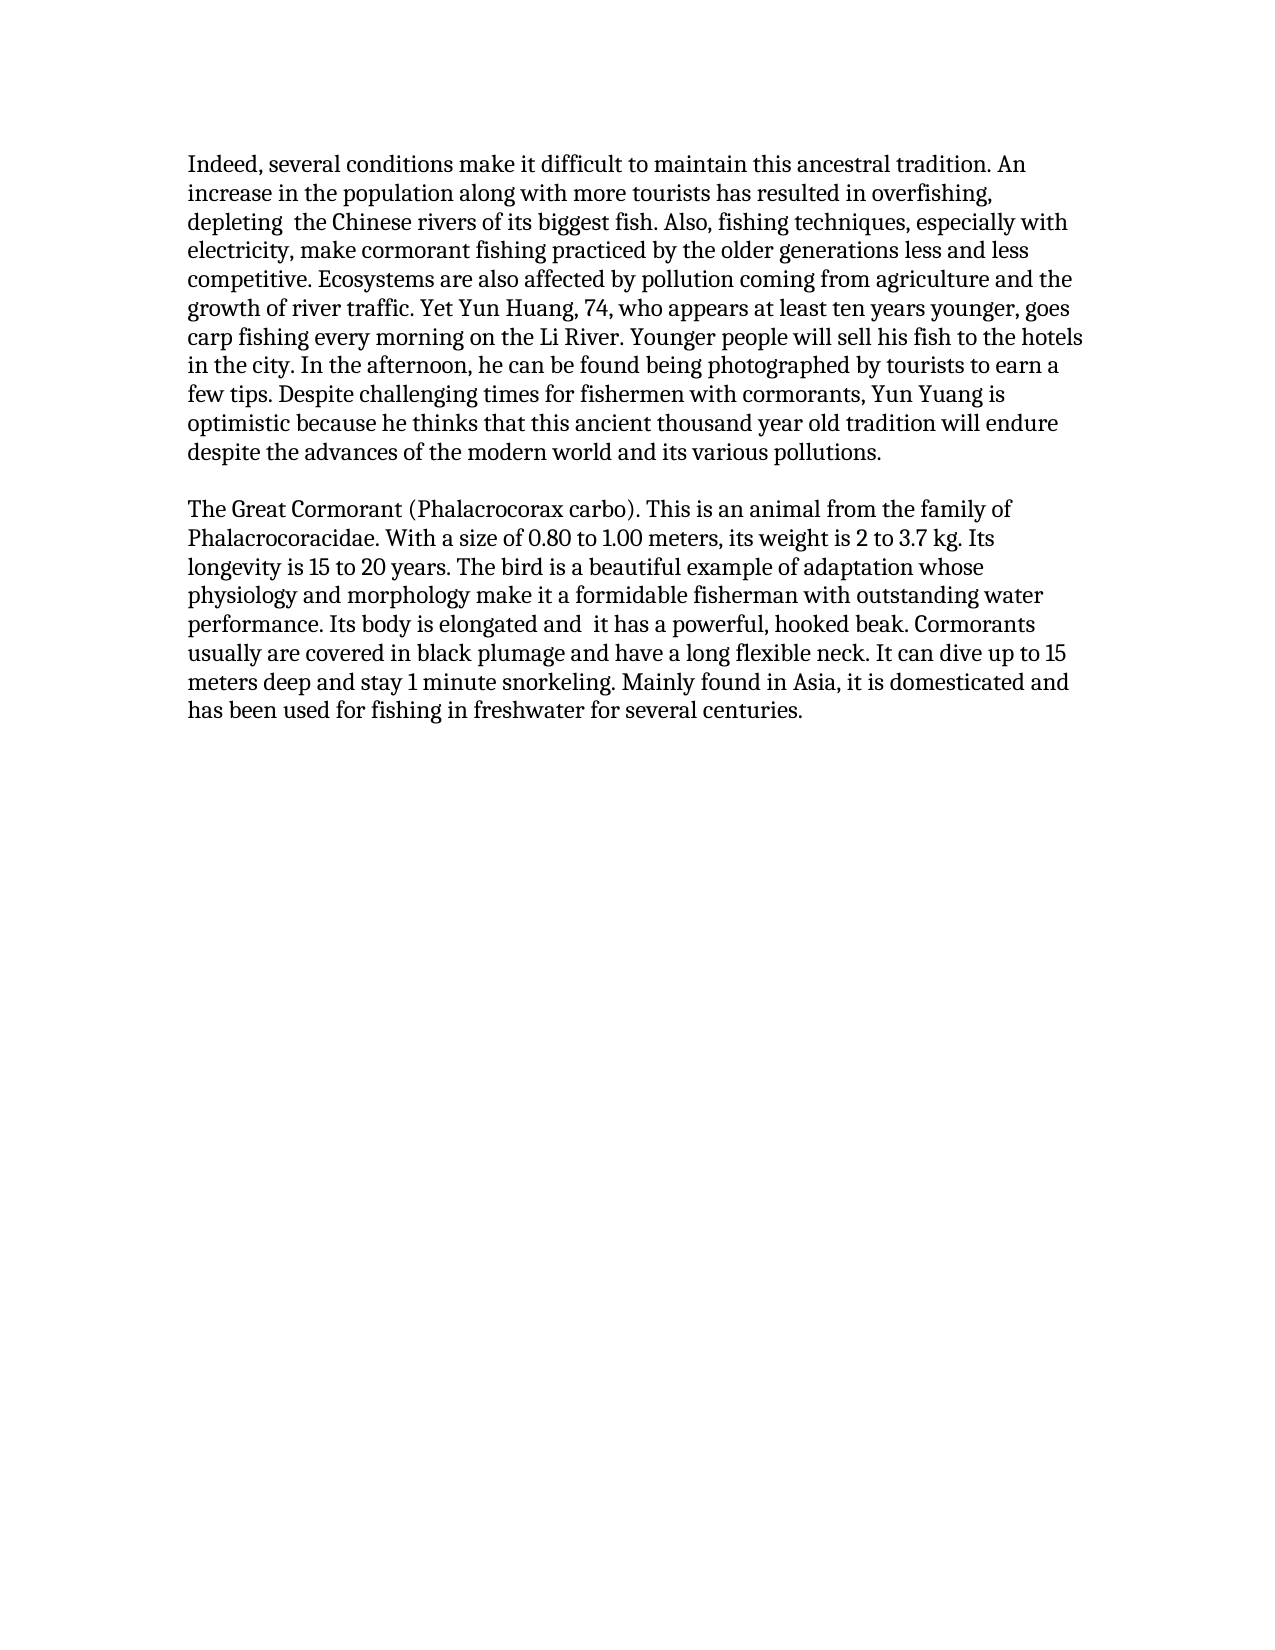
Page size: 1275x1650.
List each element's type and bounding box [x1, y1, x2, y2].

text [187, 150, 1087, 754]
